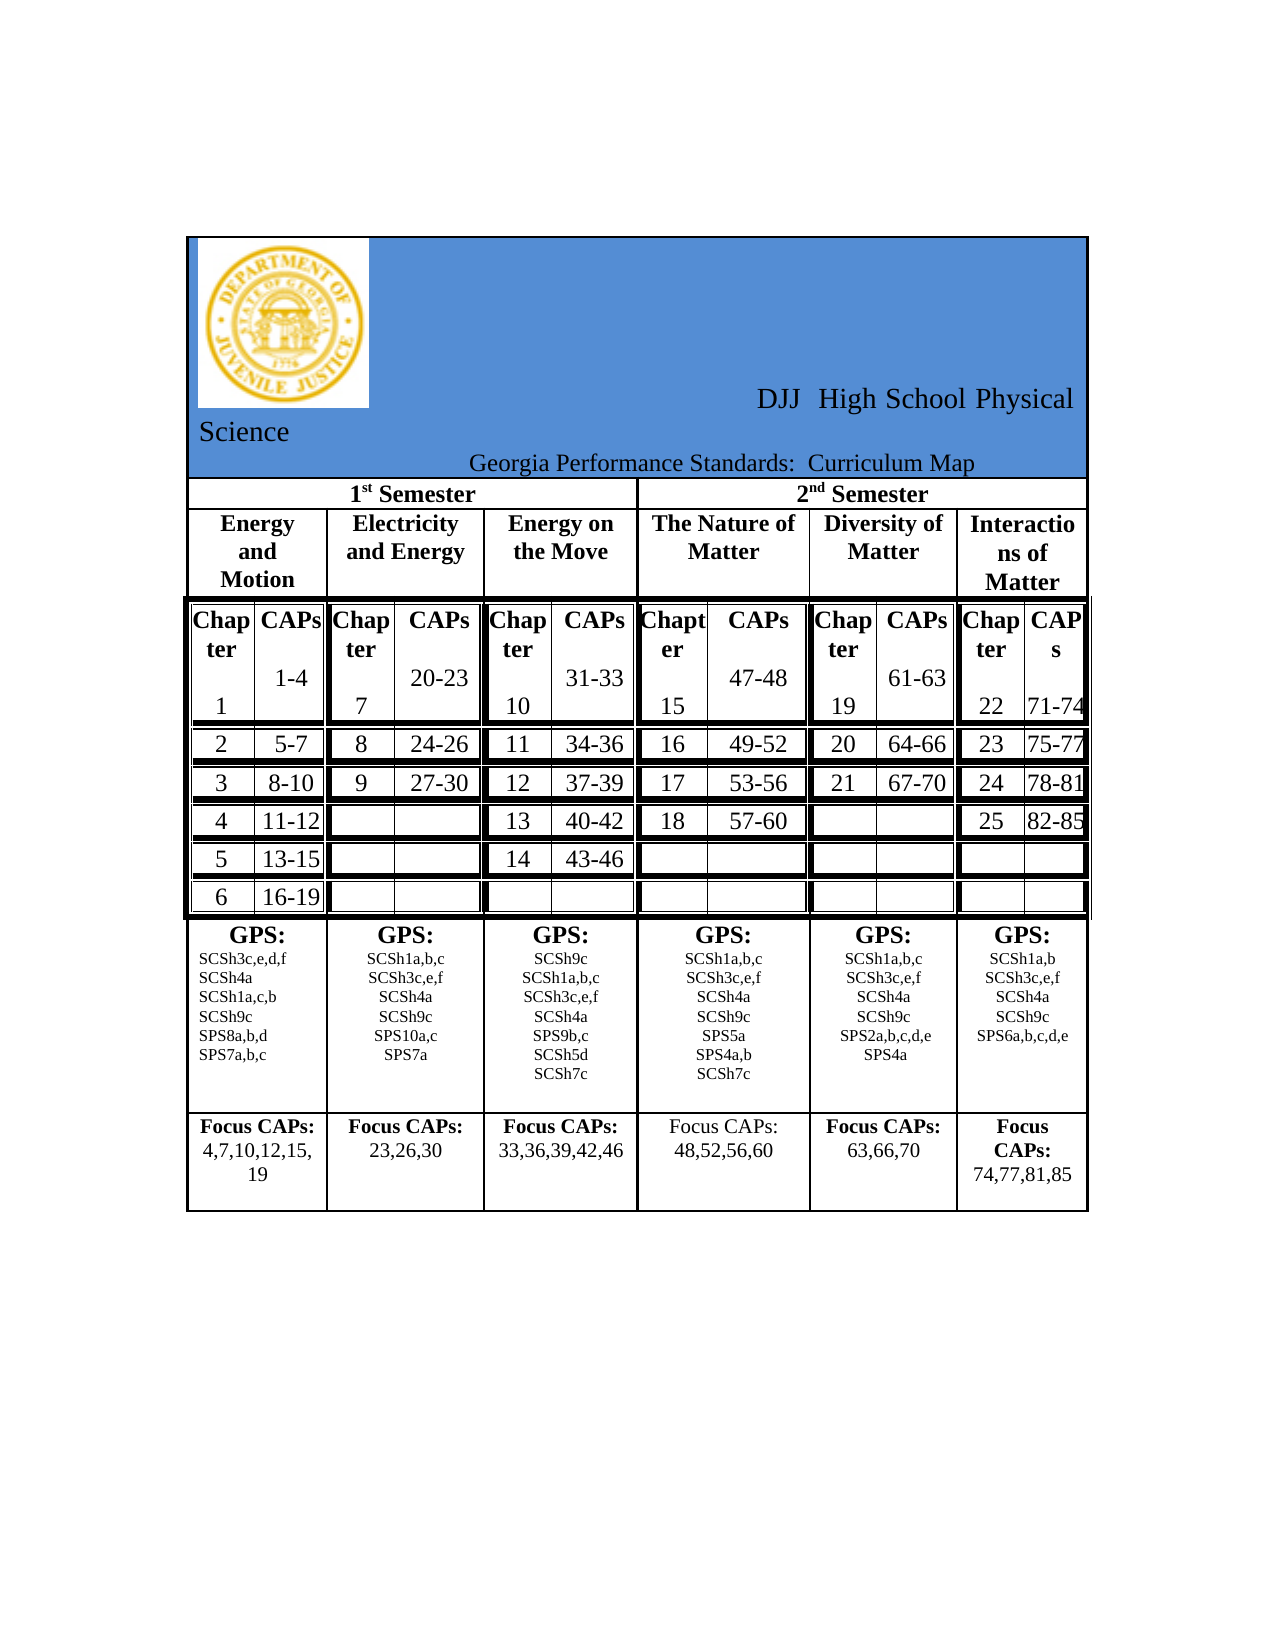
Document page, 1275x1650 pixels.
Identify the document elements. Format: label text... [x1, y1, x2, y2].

table_cell [962, 844, 1024, 873]
table_cell 49-52 [708, 730, 805, 758]
table_cell 18 [642, 806, 707, 834]
table_cell 27-30 [395, 768, 479, 796]
table_cell CAPs 1-4 [255, 605, 323, 720]
table_cell [877, 844, 953, 873]
table_cell [332, 806, 394, 834]
table_cell Chapter 15 [642, 605, 707, 720]
table_cell [552, 882, 633, 911]
table_cell [814, 882, 876, 911]
table_cell 11 [489, 730, 551, 758]
table_cell Chapter 1 [192, 605, 254, 720]
table_cell 23 [962, 730, 1024, 758]
table_cell CAPs 20-23 [395, 605, 479, 720]
table_cell Chapter 19 [814, 605, 876, 720]
table_cell 64-66 [877, 730, 953, 758]
table_cell GPS: SCSh9c SCSh1a,b,c SCSh3c,e,f SCSh4a SPS9b,c SCSh5d SCSh7c [485, 920, 636, 1112]
table_cell 24-26 [395, 730, 479, 758]
table_cell Diversity of Matter [810, 510, 956, 596]
table_cell 57-60 [708, 806, 805, 834]
table_cell Focus CAPs: 63,66,70 [811, 1114, 956, 1210]
table_cell [962, 882, 1024, 911]
table_cell 25 [962, 806, 1024, 834]
table_cell CAPs 71-74 [1025, 605, 1083, 720]
table_cell 3 [192, 767, 254, 796]
table_cell 75-77 [1025, 730, 1083, 758]
table_cell 16 [642, 730, 707, 758]
table_cell [395, 806, 479, 834]
table_cell [332, 844, 394, 873]
table_cell 37-39 [552, 768, 633, 796]
table_cell 12 [489, 768, 551, 796]
table_cell 21 [814, 768, 876, 796]
table_cell 82-85 [1025, 806, 1083, 834]
table_cell : SCSh1a,b,c SCSh3c,e,f SCSh4a SCSh9c SPS10a,c SPS7a [328, 920, 483, 1112]
table_cell [395, 844, 479, 873]
table_cell [332, 882, 394, 911]
table_cell 5 [192, 843, 254, 873]
table_cell 6 [192, 882, 254, 911]
table_cell [1025, 844, 1083, 873]
table_cell 34-36 [552, 730, 633, 758]
table_cell [708, 844, 805, 873]
table_cell 53-56 [708, 768, 805, 796]
table_cell 24 [962, 768, 1024, 796]
table_cell 78-81 [1025, 768, 1083, 796]
table_cell Focus CAPs: 23,26,30 [328, 1114, 483, 1210]
table_cell 17 [642, 768, 707, 796]
table_cell Chapter 10 [489, 605, 551, 720]
table_cell Chapter 7 [332, 605, 394, 720]
table_cell [395, 882, 479, 911]
table_cell 2nd Semester [639, 479, 1086, 507]
table_cell : SCSh1a,b SCSh3c,e,f SCSh4a SCSh9c SPS6a,b,c,d,e [958, 920, 1086, 1112]
table_cell CAPs 61-63 [877, 605, 953, 720]
table_cell 4 [192, 805, 254, 834]
table_cell Interactions of Matter [958, 510, 1086, 596]
table_cell [814, 844, 876, 873]
table_cell [877, 806, 953, 834]
table_cell 13-15 [255, 844, 323, 873]
table_cell 40-42 [552, 806, 633, 834]
table_cell [642, 844, 707, 873]
table_cell 16-19 [255, 882, 323, 911]
table_cell 5-7 [255, 730, 323, 758]
table_cell : SCSh1a,b,c SCSh3c,e,f SCSh4a SCSh9c SPS2a,b,c,d,e SPS4a [811, 920, 956, 1112]
table_cell Focus CAPs: 4,7,10,12,15,19 [189, 1114, 326, 1210]
table_cell Energy on the Move [485, 510, 636, 596]
picture [198, 238, 369, 408]
table_cell 13 [489, 806, 551, 834]
table_cell 2 [192, 729, 254, 758]
table_cell 8 [332, 730, 394, 758]
table_cell 43-46 [552, 844, 633, 873]
table_header DJJ High School Physical Science Georgia Performance Standards: Curriculum Map [189, 238, 1086, 477]
table_cell [642, 882, 707, 911]
table_cell Focus CAPs: 33,36,39,42,46 [485, 1114, 636, 1210]
table_cell 1st Semester [189, 479, 636, 507]
table_cell [814, 806, 876, 834]
table_cell 9 [332, 768, 394, 796]
table_cell The Nature of Matter [639, 510, 809, 596]
table_cell Chapter 22 [962, 605, 1024, 720]
table_cell Electricity and Energy [328, 510, 483, 596]
table_cell [1025, 882, 1083, 911]
table_cell 67-70 [877, 768, 953, 796]
table_cell Energy and Motion [189, 510, 326, 596]
table_cell Focus CAPs: 48,52,56,60 [639, 1114, 809, 1210]
table_cell GPS: SCSh1a,b,c SCSh3c,e,f SCSh4a SCSh9c SPS5a SPS4a,b SCSh7c [639, 920, 809, 1112]
table_cell 11-12 [255, 806, 323, 834]
table_cell Focus CAPs: 74,77,81,85 [958, 1114, 1086, 1210]
table_cell [877, 882, 953, 911]
table_cell GPS: SCSh3c,e,d,f SCSh4a SCSh1a,c,b SCSh9c SPS8a,b,d SPS7a,b,c [189, 920, 326, 1112]
table_cell 20 [814, 730, 876, 758]
table_cell [708, 882, 805, 911]
table_cell 14 [489, 844, 551, 873]
table_cell CAPs 47-48 [708, 605, 805, 720]
table_cell CAPs 31-33 [552, 605, 633, 720]
table_cell 8-10 [255, 768, 323, 796]
table_cell [489, 882, 551, 911]
